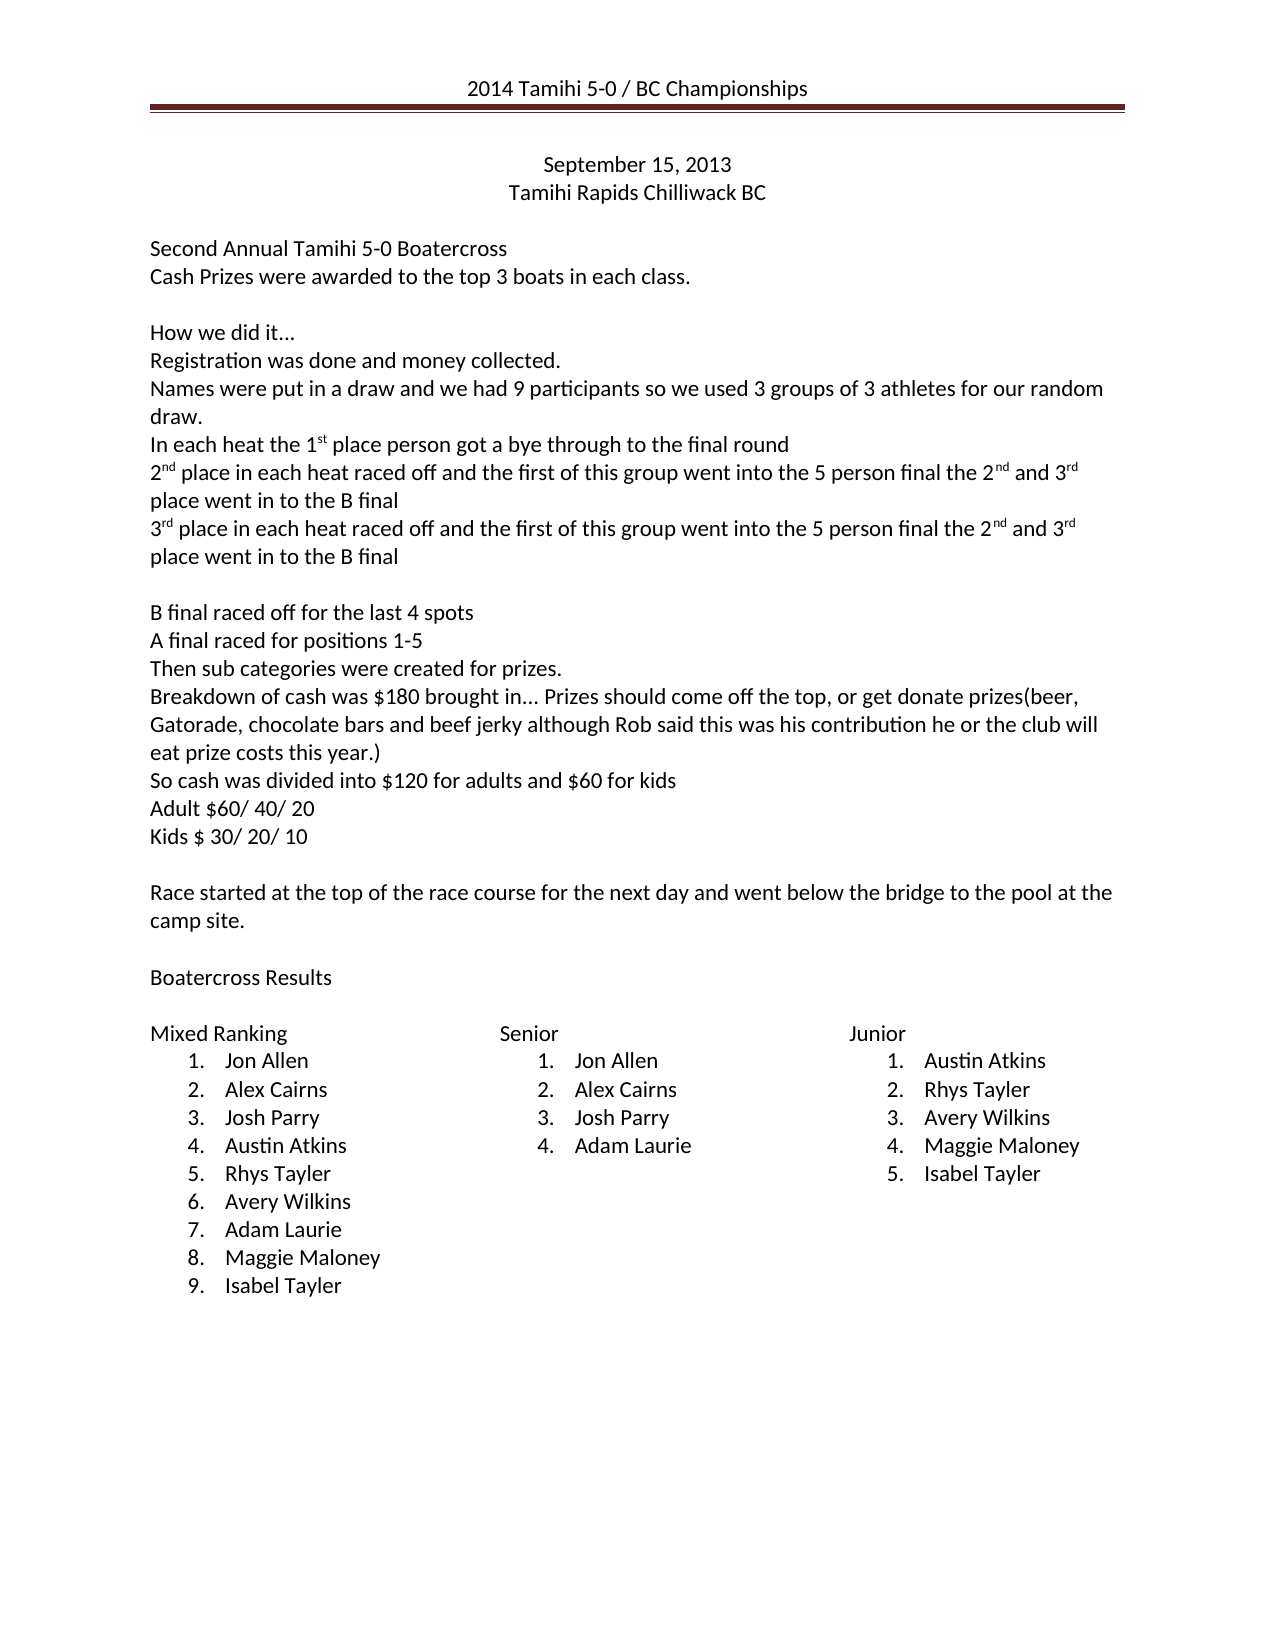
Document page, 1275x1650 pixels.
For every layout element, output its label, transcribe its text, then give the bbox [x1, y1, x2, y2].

text Boatercross Results [150, 963, 1125, 991]
text Kids $ 30/ 20/ 10 [150, 822, 1125, 851]
text Names were put in a draw and we had 9 participants so we used 3 groups of 3 athletes for our random draw. [150, 374, 1125, 430]
text Senior [499, 1019, 775, 1047]
list Isabel Tayler [187, 1271, 426, 1299]
text Junior [849, 1019, 1125, 1047]
text Then sub categories were created for prizes. [150, 654, 1125, 682]
text Mixed Ranking [150, 1019, 426, 1047]
text September 15, 2013 [150, 150, 1125, 178]
text Second Annual Tamihi 5-0 Boatercross [150, 234, 1125, 262]
list Maggie Maloney [887, 1131, 1125, 1159]
list Rhys Tayler [887, 1075, 1125, 1103]
text Adult $60/ 40/ 20 [150, 794, 1125, 822]
list Jon Allen [187, 1047, 426, 1075]
text 2nd place in each heat raced off and the first of this group went into the 5 person final the 2nd and 3rd place went in to the B final [150, 458, 1125, 514]
list Isabel Tayler [887, 1159, 1125, 1187]
text So cash was divided into $120 for adults and $60 for kids [150, 766, 1125, 794]
list Rhys Tayler [187, 1159, 426, 1187]
list Avery Wilkins [187, 1187, 426, 1215]
text Breakdown of cash was $180 brought in... Prizes should come off the top, or get donate prizes(beer, Gatorade, chocolate bars and beef jerky although Rob said this was his contribution he or the club will eat prize costs this year.) [150, 682, 1125, 766]
text How we did it... [150, 318, 1125, 346]
text B final raced off for the last 4 spots [150, 598, 1125, 626]
list Alex Cairns [537, 1075, 775, 1103]
list Alex Cairns [187, 1075, 426, 1103]
text 3rd place in each heat raced off and the first of this group went into the 5 person final the 2nd and 3rd place went in to the B final [150, 514, 1125, 570]
text Race started at the top of the race course for the next day and went below the bridge to the pool at the camp site. [150, 878, 1125, 934]
list Jon Allen [537, 1047, 775, 1075]
list Maggie Maloney [187, 1243, 426, 1271]
list Avery Wilkins [887, 1103, 1125, 1131]
list Austin Atkins [187, 1131, 426, 1159]
text Cash Prizes were awarded to the top 3 boats in each class. [150, 262, 1125, 290]
text Tamihi Rapids Chilliwack BC [150, 178, 1125, 206]
text Registration was done and money collected. [150, 346, 1125, 374]
text In each heat the 1st place person got a bye through to the final round [150, 430, 1125, 458]
list Adam Laurie [187, 1215, 426, 1243]
list Josh Parry [187, 1103, 426, 1131]
list Adam Laurie [537, 1131, 775, 1159]
text A final raced for positions 1-5 [150, 626, 1125, 654]
list Josh Parry [537, 1103, 775, 1131]
list Austin Atkins [887, 1047, 1125, 1075]
